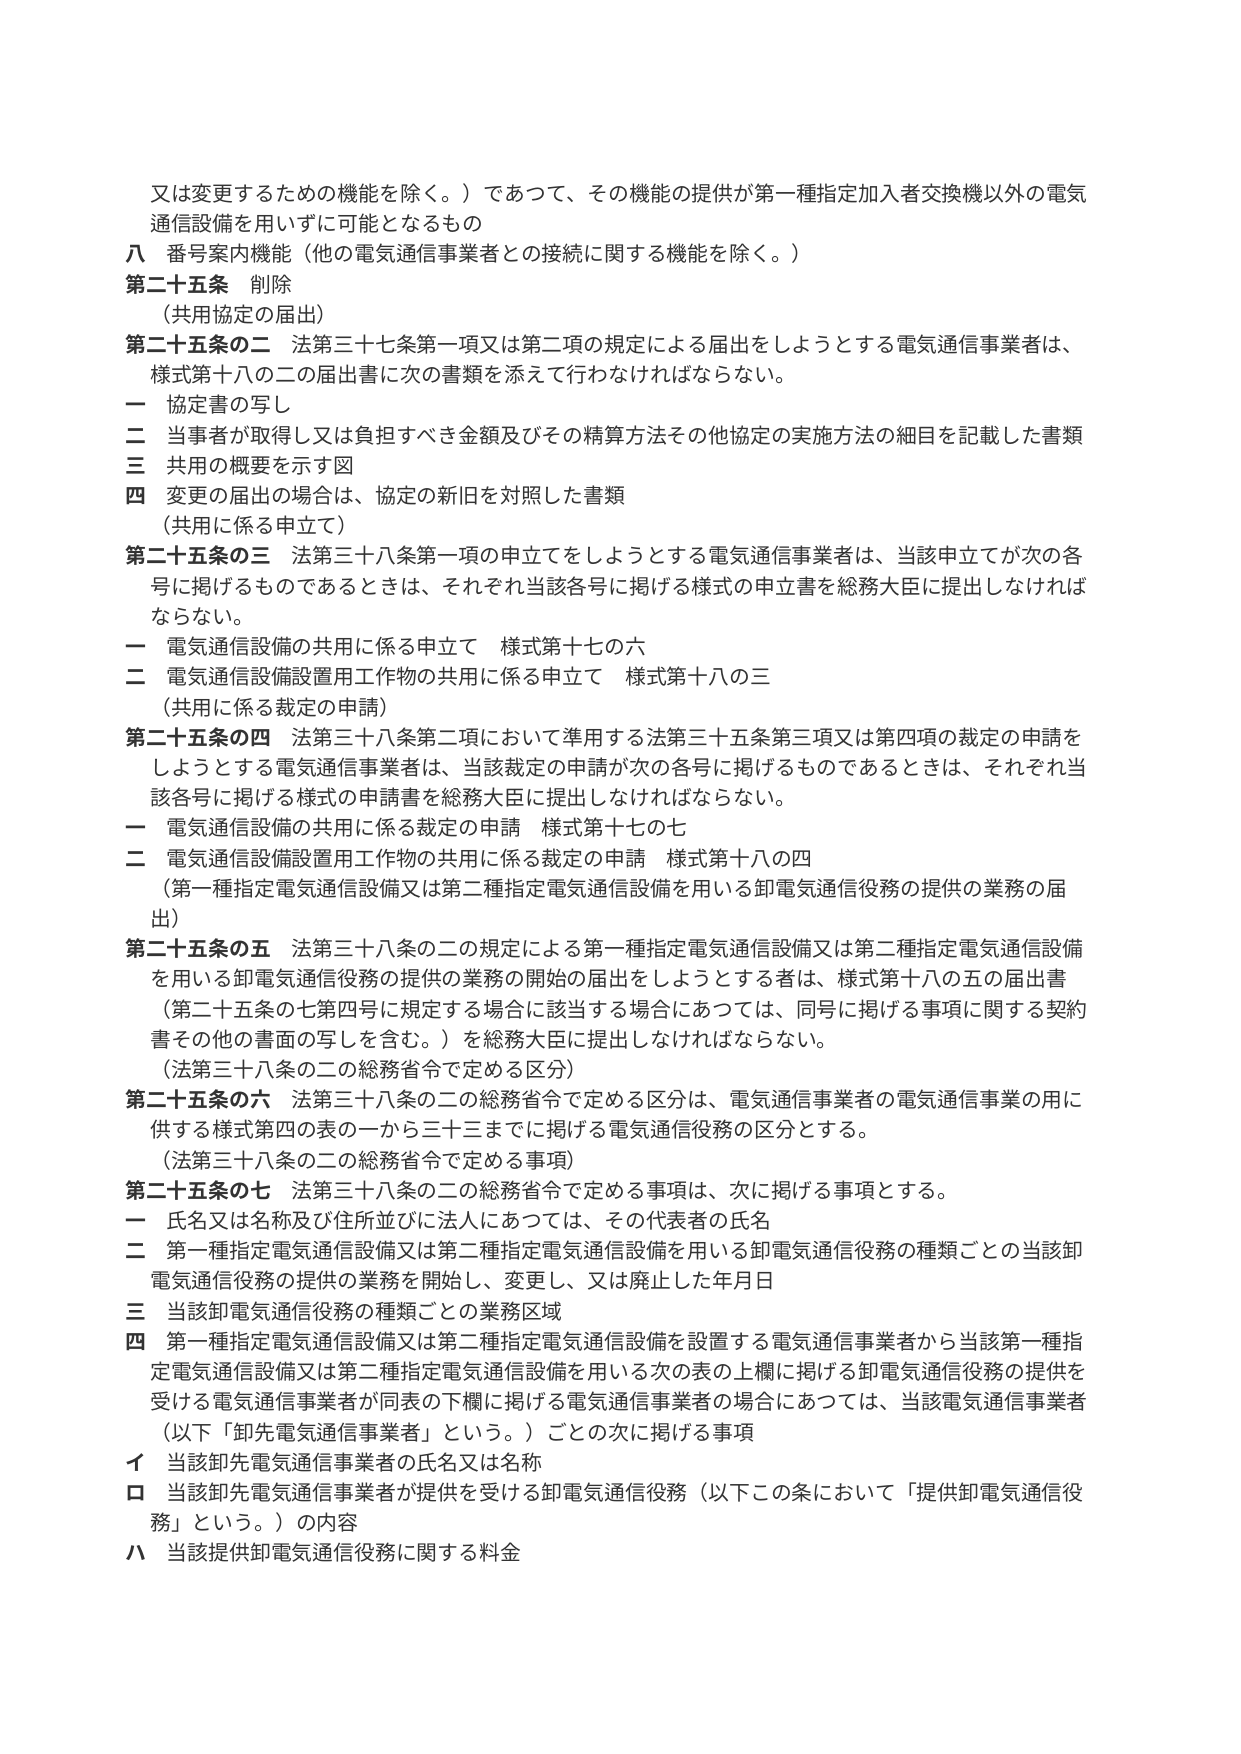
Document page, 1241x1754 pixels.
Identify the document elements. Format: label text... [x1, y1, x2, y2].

text 第二十五条の五 法第三十八条の二の規定による第一種指定電気通信設備又は第二種指定電気通信設備を用いる卸電気通信役務の提供の業務の開始の届出をしようとする者は、様式第十八の五の届出書（第二十五条の七第四号に規定する場合に該当する場合にあつては、同号に掲げる事項に関する契約書その他の書面の写しを含む。）を総務大臣に提出しなければならない。 [125, 932, 1090, 1053]
text 第二十五条の七 法第三十八条の二の総務省令で定める事項は、次に掲げる事項とする。 [125, 1174, 1090, 1204]
text 一 電気通信設備の共用に係る裁定の申請 様式第十七の七 [125, 812, 1090, 842]
text （第一種指定電気通信設備又は第二種指定電気通信設備を用いる卸電気通信役務の提供の業務の届出） [150, 872, 1090, 932]
text 三 共用の概要を示す図 [125, 449, 1090, 479]
text （共用協定の届出） [150, 298, 1090, 328]
text 八 番号案内機能（他の電気通信事業者との接続に関する機能を除く。） [125, 238, 1090, 268]
text イ 当該卸先電気通信事業者の氏名又は名称 [125, 1446, 1090, 1476]
text 二 当事者が取得し又は負担すべき金額及びその精算方法その他協定の実施方法の細目を記載した書類 [125, 419, 1090, 449]
text 二 電気通信設備設置用工作物の共用に係る申立て 様式第十八の三 [125, 661, 1090, 691]
text 四 第一種指定電気通信設備又は第二種指定電気通信設備を設置する電気通信事業者から当該第一種指定電気通信設備又は第二種指定電気通信設備を用いる次の表の上欄に掲げる卸電気通信役務の提供を受ける電気通信事業者が同表の下欄に掲げる電気通信事業者の場合にあつては、当該電気通信事業者（以下「卸先電気通信事業者」という。）ごとの次に掲げる事項 [125, 1325, 1090, 1446]
text （法第三十八条の二の総務省令で定める事項） [150, 1144, 1090, 1174]
text ロ 当該卸先電気通信事業者が提供を受ける卸電気通信役務（以下この条において「提供卸電気通信役務」という。）の内容 [125, 1476, 1090, 1537]
text 一 電気通信設備の共用に係る申立て 様式第十七の六 [125, 630, 1090, 661]
text （共用に係る申立て） [150, 509, 1090, 540]
text ハ 当該提供卸電気通信役務に関する料金 [125, 1537, 1090, 1567]
text 第二十五条の四 法第三十八条第二項において準用する法第三十五条第三項又は第四項の裁定の申請をしようとする電気通信事業者は、当該裁定の申請が次の各号に掲げるものであるときは、それぞれ当該各号に掲げる様式の申請書を総務大臣に提出しなければならない。 [125, 721, 1090, 812]
text 第二十五条 削除 [125, 268, 1090, 298]
text 第二十五条の六 法第三十八条の二の総務省令で定める区分は、電気通信事業者の電気通信事業の用に供する様式第四の表の一から三十三までに掲げる電気通信役務の区分とする。 [125, 1083, 1090, 1144]
text 四 変更の届出の場合は、協定の新旧を対照した書類 [125, 479, 1090, 509]
text （共用に係る裁定の申請） [150, 691, 1090, 721]
text 三 当該卸電気通信役務の種類ごとの業務区域 [125, 1295, 1090, 1325]
text 第二十五条の三 法第三十八条第一項の申立てをしようとする電気通信事業者は、当該申立てが次の各号に掲げるものであるときは、それぞれ当該各号に掲げる様式の申立書を総務大臣に提出しなければならない。 [125, 540, 1090, 630]
text 一 氏名又は名称及び住所並びに法人にあつては、その代表者の氏名 [125, 1204, 1090, 1234]
text 一 協定書の写し [125, 389, 1090, 419]
text （法第三十八条の二の総務省令で定める区分） [150, 1053, 1090, 1083]
text 二 電気通信設備設置用工作物の共用に係る裁定の申請 様式第十八の四 [125, 842, 1090, 872]
text 二 第一種指定電気通信設備又は第二種指定電気通信設備を用いる卸電気通信役務の種類ごとの当該卸電気通信役務の提供の業務を開始し、変更し、又は廃止した年月日 [125, 1234, 1090, 1295]
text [125, 177, 1090, 238]
text 第二十五条の二 法第三十七条第一項又は第二項の規定による届出をしようとする電気通信事業者は、様式第十八の二の届出書に次の書類を添えて行わなければならない。 [125, 328, 1090, 389]
